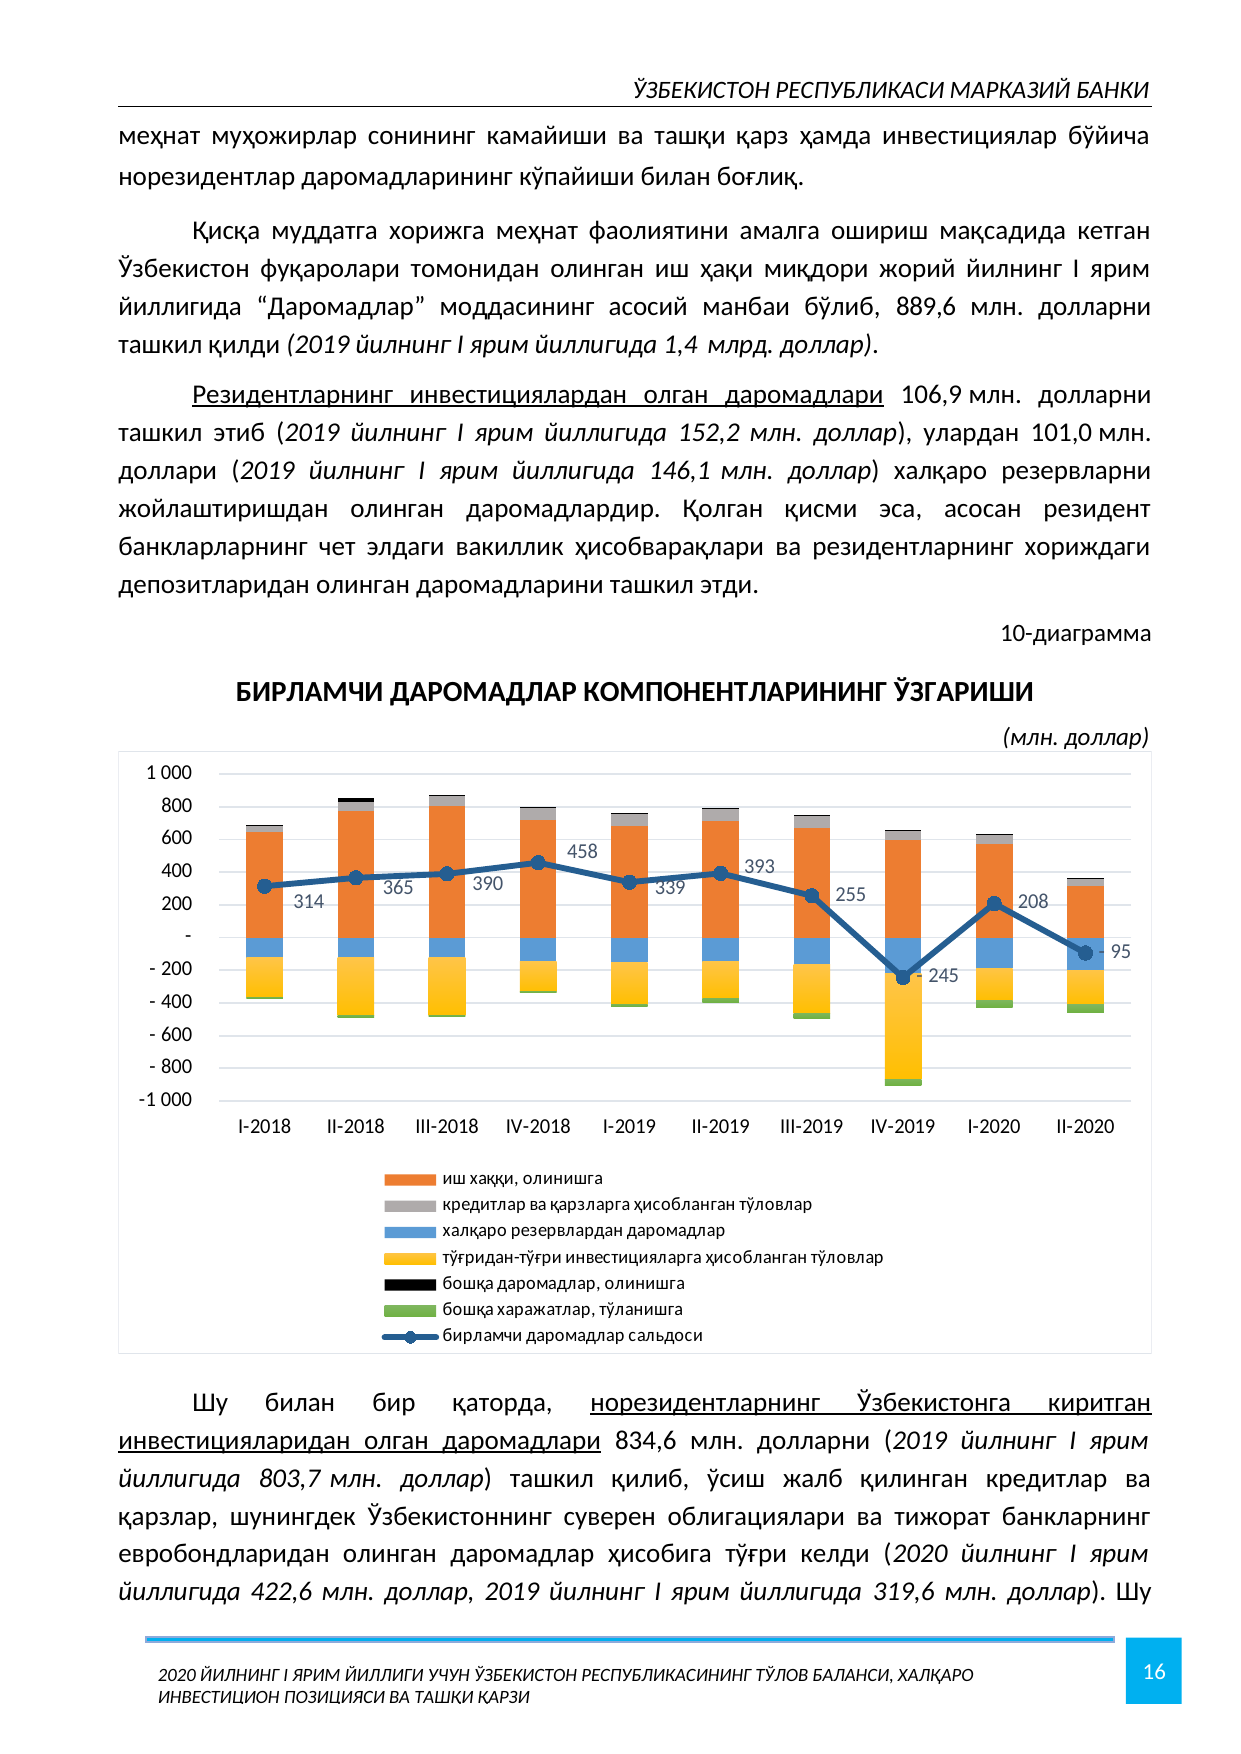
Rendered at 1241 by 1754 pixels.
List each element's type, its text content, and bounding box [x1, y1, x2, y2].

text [118, 1385, 1152, 1607]
text БИРЛАМЧИ ДАРОМАДЛАР КОМПОНЕНТЛАРИНИНГ ЎЗГАРИШИ [118, 673, 1152, 708]
text 10-диаграмма [118, 617, 1152, 648]
text (млн. доллар) [118, 721, 1152, 751]
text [118, 118, 1152, 192]
text Қисқа муддатга хорижга меҳнат фаолиятини амалга ошириш мақсадида кетган Ўзбекистон фуқаролари томонидан олинган иш ҳақи миқдори жорий йилнинг I ярим йиллигида “Даромадлар” моддасининг асосий манбаи бўлиб, 889,6 млн. долларни ташкил қилди (2019 йилнинг I ярим йиллигида 1,4 млрд. доллар). [118, 213, 1152, 360]
text Резидентларнинг инвестициялардан олган даромадлари 106,9 млн. долларни ташкил этиб (2019 йилнинг I ярим йиллигида 152,2 млн. доллар), улардан 101,0 млн. доллари (2019 йилнинг I ярим йиллигида 146,1 млн. доллар) халқаро резервларни жойлаштиришдан олинган даромадлардир. Қолган қисми эса, асосан резидент банкларларнинг чет элдаги вакиллик ҳисобварақлари ва резидентларнинг хориждаги депозитларидан олинган даромадларини ташкил этди. [118, 377, 1152, 600]
